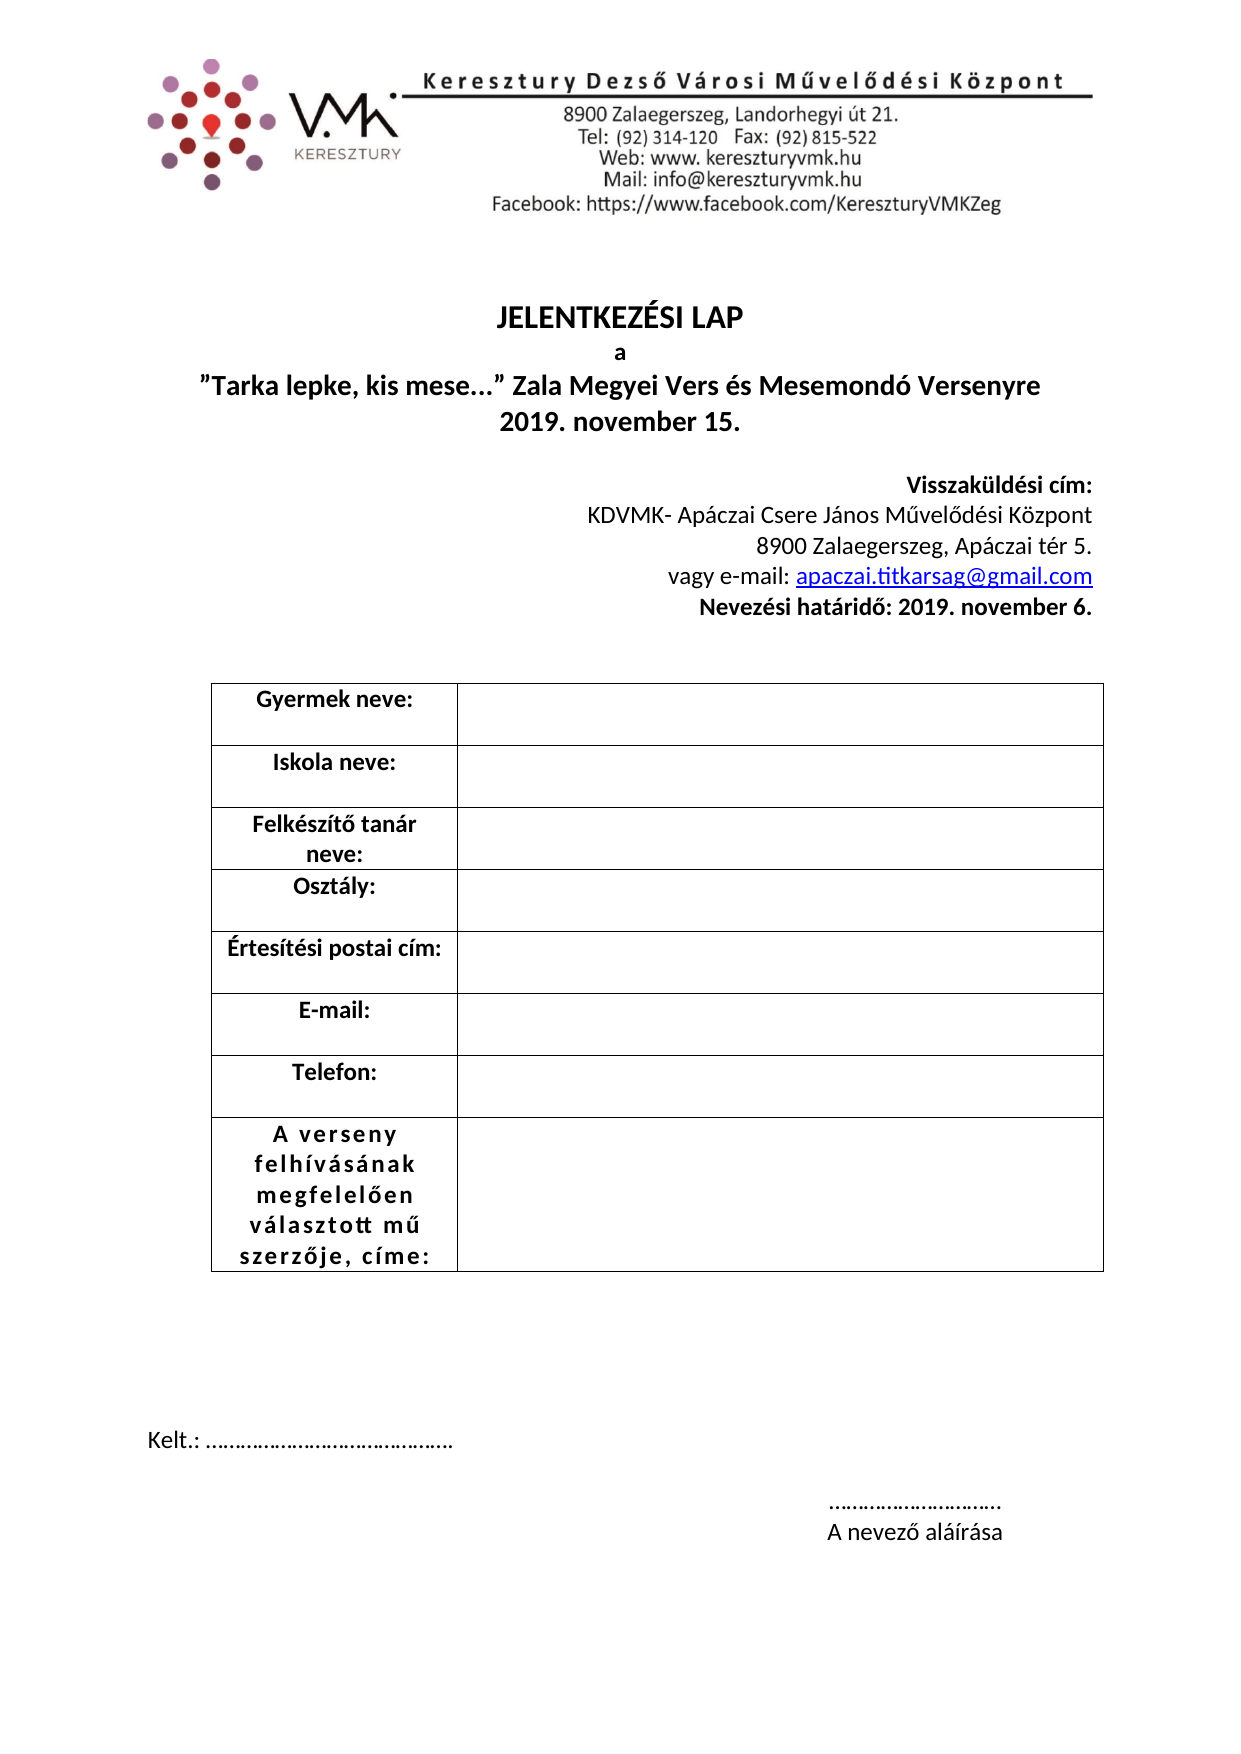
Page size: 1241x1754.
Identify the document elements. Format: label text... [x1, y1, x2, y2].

text Visszaküldési cím: [148, 469, 1093, 499]
table_cell [458, 1056, 1103, 1117]
text 2019. november 15. [148, 403, 1093, 438]
text Kelt.: ……………………………………. [148, 1424, 1093, 1455]
table_cell Osztály: [212, 870, 457, 931]
text KDVMK- Apáczai Csere János Művelődési Központ [148, 499, 1093, 530]
text Nevezési határidő: 2019. november 6. [148, 591, 1093, 621]
table_cell Értesítési postai cím: [212, 932, 457, 993]
table_cell [458, 870, 1103, 931]
table_header Gyermek neve: [212, 684, 457, 744]
table_cell A verseny felhívásának megfelelően választott mű szerzője, címe: [212, 1118, 457, 1271]
table_cell E-mail: [212, 994, 457, 1055]
text vagy e-mail: apaczai.titkarsag@gmail.com [148, 560, 1093, 591]
table_cell [458, 1118, 1103, 1271]
table_cell Iskola neve: [212, 746, 457, 807]
subtitle a [148, 337, 1093, 367]
text 8900 Zalaegerszeg, Apáczai tér 5. [148, 530, 1093, 560]
table_cell Telefon: [212, 1056, 457, 1117]
table_header [458, 684, 1103, 744]
table_cell [458, 994, 1103, 1055]
table_cell [458, 932, 1103, 993]
table_cell [458, 808, 1103, 869]
picture [147, 59, 1093, 215]
text JELENTKEZÉSI LAP [148, 296, 1093, 337]
text ”Tarka lepke, kis mese...” Zala Megyei Vers és Mesemondó Versenyre [148, 367, 1093, 403]
table_cell [458, 746, 1103, 807]
text ………………………… [664, 1485, 1093, 1516]
table_cell Felkészítő tanár neve: [212, 808, 457, 869]
subtitle A nevező aláírása [664, 1516, 1093, 1546]
